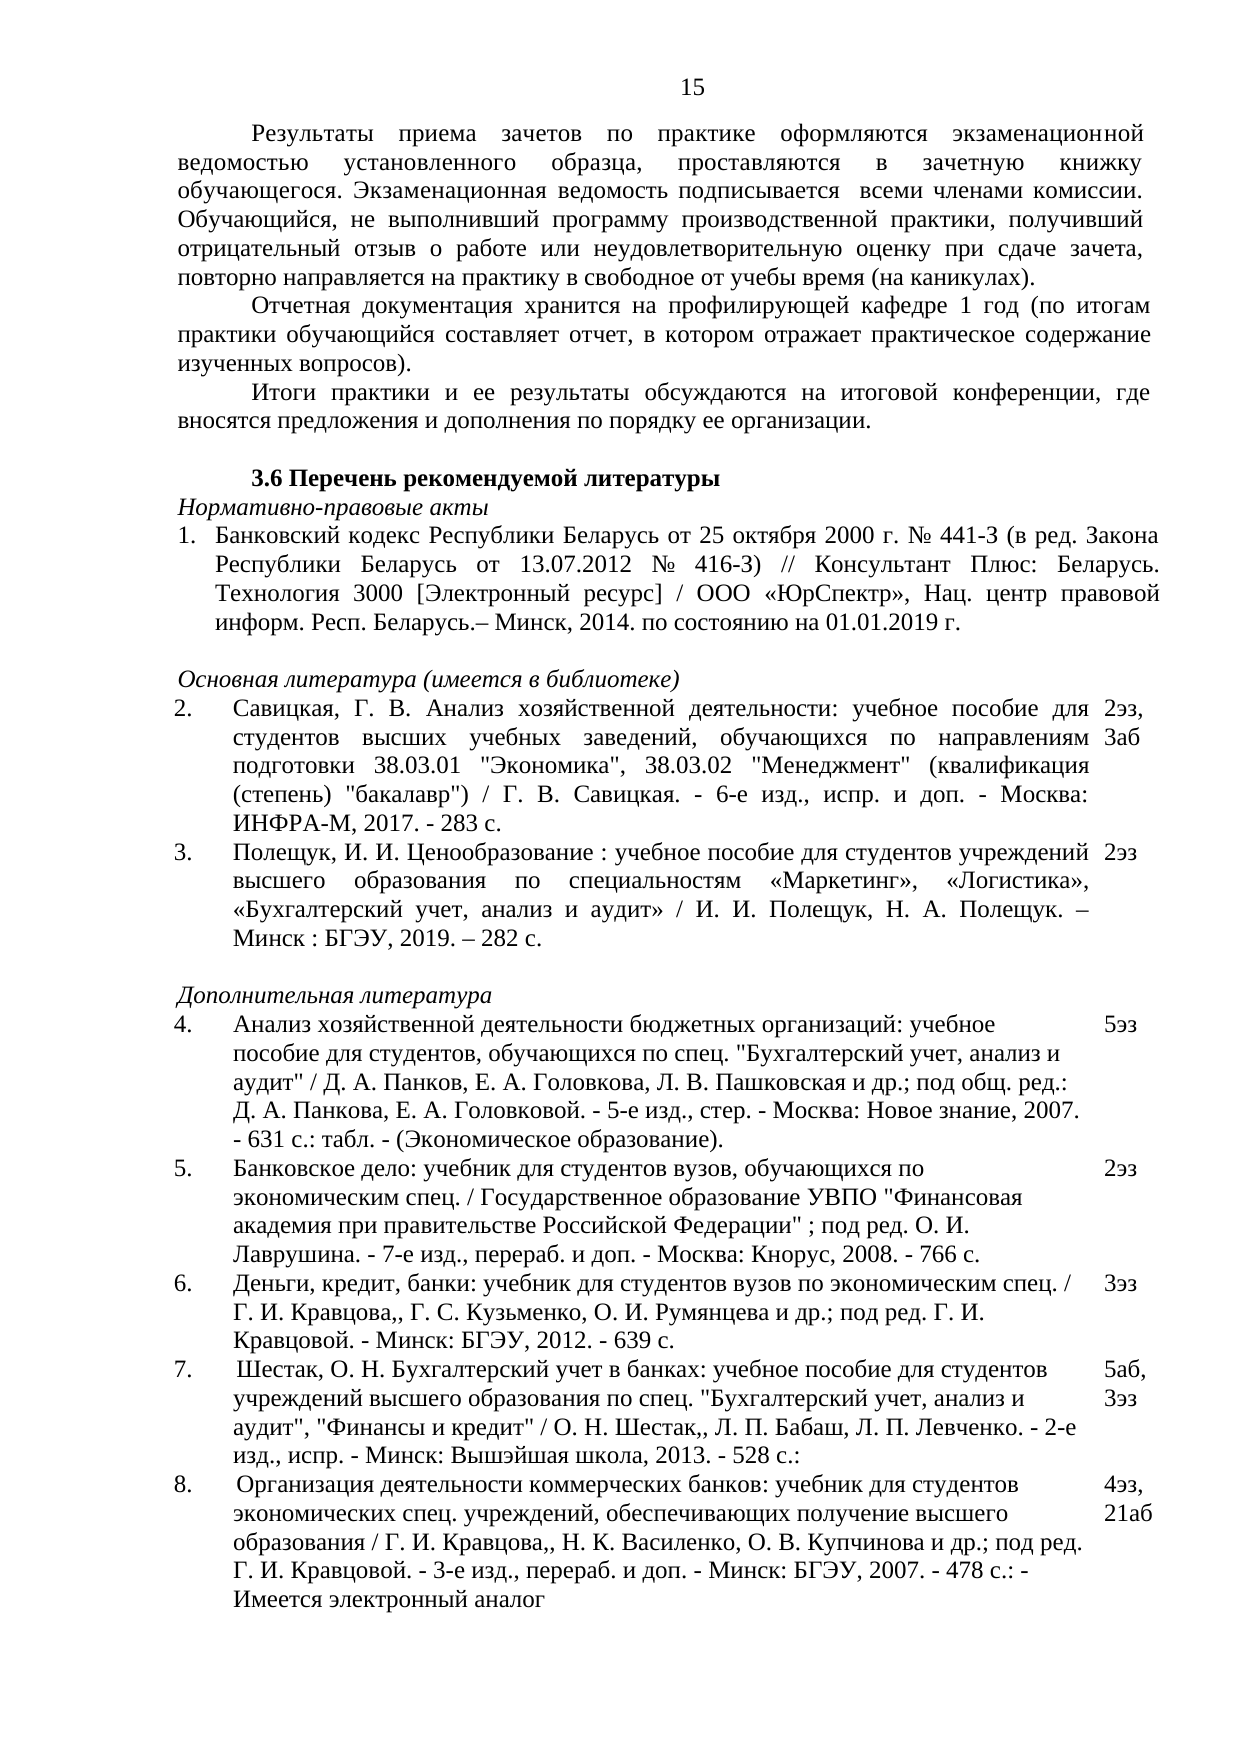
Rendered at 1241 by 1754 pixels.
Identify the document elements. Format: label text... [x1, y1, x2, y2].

table_header [163, 1009, 222, 1153]
table_header 2эз, 3аб [1093, 693, 1167, 837]
list Перечень рекомендуемой литературы [251, 463, 1160, 492]
table_header Савицкая, Г. В. Анализ хозяйственной деятельности: учебное пособие для студентов высших учебных заведений, обучающихся по направлениям подготовки 38.03.01 "Экономика", 38.03.02 "Менеджмент" (квалификация (степень) "бакалавр") / Г. В. Савицкая. - 6-е изд., испр. и доп. - Москва: ИНФРА-М, 2017. - 283 с. [221, 693, 1093, 837]
text Основная литература (имеется в библиотеке) [177, 664, 1160, 693]
table_cell 4эз, 21аб [1093, 1469, 1181, 1613]
table_cell [163, 1268, 222, 1354]
table_cell 3эз [1093, 1268, 1181, 1354]
table_cell Деньги, кредит, банки: учебник для студентов вузов по экономическим спец. / Г. И. Кравцова,, Г. С. Кузьменко, О. И. Румянцева и др.; под ред. Г. И. Кравцовой. - Минск: БГЭУ, 2012. - 639 с. [222, 1268, 1093, 1354]
table_cell [163, 837, 221, 952]
table_cell [163, 1153, 222, 1268]
table_cell Шестак, О. Н. Бухгалтерский учет в банках: учебное пособие для студентов учреждений высшего образования по спец. "Бухгалтерский учет, анализ и аудит", "Финансы и кредит" / О. Н. Шестак,, Л. П. Бабаш, Л. П. Левченко. - 2-е изд., испр. - Минск: Вышэйшая школа, 2013. - 528 с.: [222, 1354, 1093, 1469]
text Итоги практики и ее результаты обсуждаются на итоговой конференции, где вносятся предложения и дополнения по порядку ее организации. [177, 377, 1152, 434]
table_header [163, 693, 221, 837]
table_cell [163, 1354, 222, 1469]
table_cell Полещук, И. И. Ценообразование : учебное пособие для студентов учреждений высшего образования по специальностям «Маркетинг», «Логистика», «Бухгалтерский учет, анализ и аудит» / И. И. Полещук, Н. А. Полещук. – Минск : БГЭУ, 2019. – 282 с. [221, 837, 1093, 952]
table_cell [163, 1469, 222, 1613]
table_header Банковский кодекс Республики Беларусь от 25 октября 2000 г. № 441-З (в ред. Закона Республики Беларусь от 13.07.2012 № 416-З) // Консультант Плюс: Беларусь. Технология 3000 [Электронный ресурс] / ООО «ЮрСпектр», Нац. центр правовой информ. Респ. Беларусь.– Минск, 2014. по состоянию на 01.01.2019 г. [166, 521, 1163, 636]
table_cell Организация деятельности коммерческих банков: учебник для студентов экономических спец. учреждений, обеспечивающих получение высшего образования / Г. И. Кравцова,, Н. К. Василенко, О. В. Купчинова и др.; под ред. Г. И. Кравцовой. - 3-е изд., перераб. и доп. - Минск: БГЭУ, 2007. - 478 с.: - Имеется электронный аналог [222, 1469, 1093, 1613]
text Дополнительная литература [177, 981, 1160, 1009]
text Отчетная документация хранится на профилирующей кафедре 1 год (по итогам практики обучающийся составляет отчет, в котором отражает практическое содержание изученных вопросов). [177, 291, 1152, 377]
text Результаты приема зачетов по практике оформляются экзаменационной ведомостью установленного образца, проставляются в зачетную книжку обучающегося. Экзаменационная ведомость подписывается всеми членами комиссии. Обучающийся, не выполнивший программу производственной практики, получивший отрицательный отзыв о работе или неудовлетворительную оценку при сдаче зачета, повторно направляется на практику в свободное от учебы время (на каникулах). [177, 118, 1144, 291]
table_header Анализ хозяйственной деятельности бюджетных организаций: учебное пособие для студентов, обучающихся по спец. "Бухгалтерский учет, анализ и аудит" / Д. А. Панков, Е. А. Головкова, Л. В. Пашковская и др.; под общ. ред.: Д. А. Панкова, Е. А. Головковой. - 5-е изд., стер. - Москва: Новое знание, 2007. - 631 с.: табл. - (Экономическое образование). [222, 1009, 1093, 1153]
table_cell 5аб, 3эз [1093, 1354, 1181, 1469]
table_header 5эз [1093, 1009, 1181, 1153]
table_cell Банковское дело: учебник для студентов вузов, обучающихся по экономическим спец. / Государственное образование УВПО "Финансовая академия при правительстве Российской Федерации" ; под ред. О. И. Лаврушина. - 7-е изд., перераб. и доп. - Москва: Кнорус, 2008. - 766 с. [222, 1153, 1093, 1268]
text Нормативно-правовые акты [177, 492, 1160, 521]
table_cell 2эз [1093, 1153, 1181, 1268]
table_cell 2эз [1093, 837, 1167, 952]
